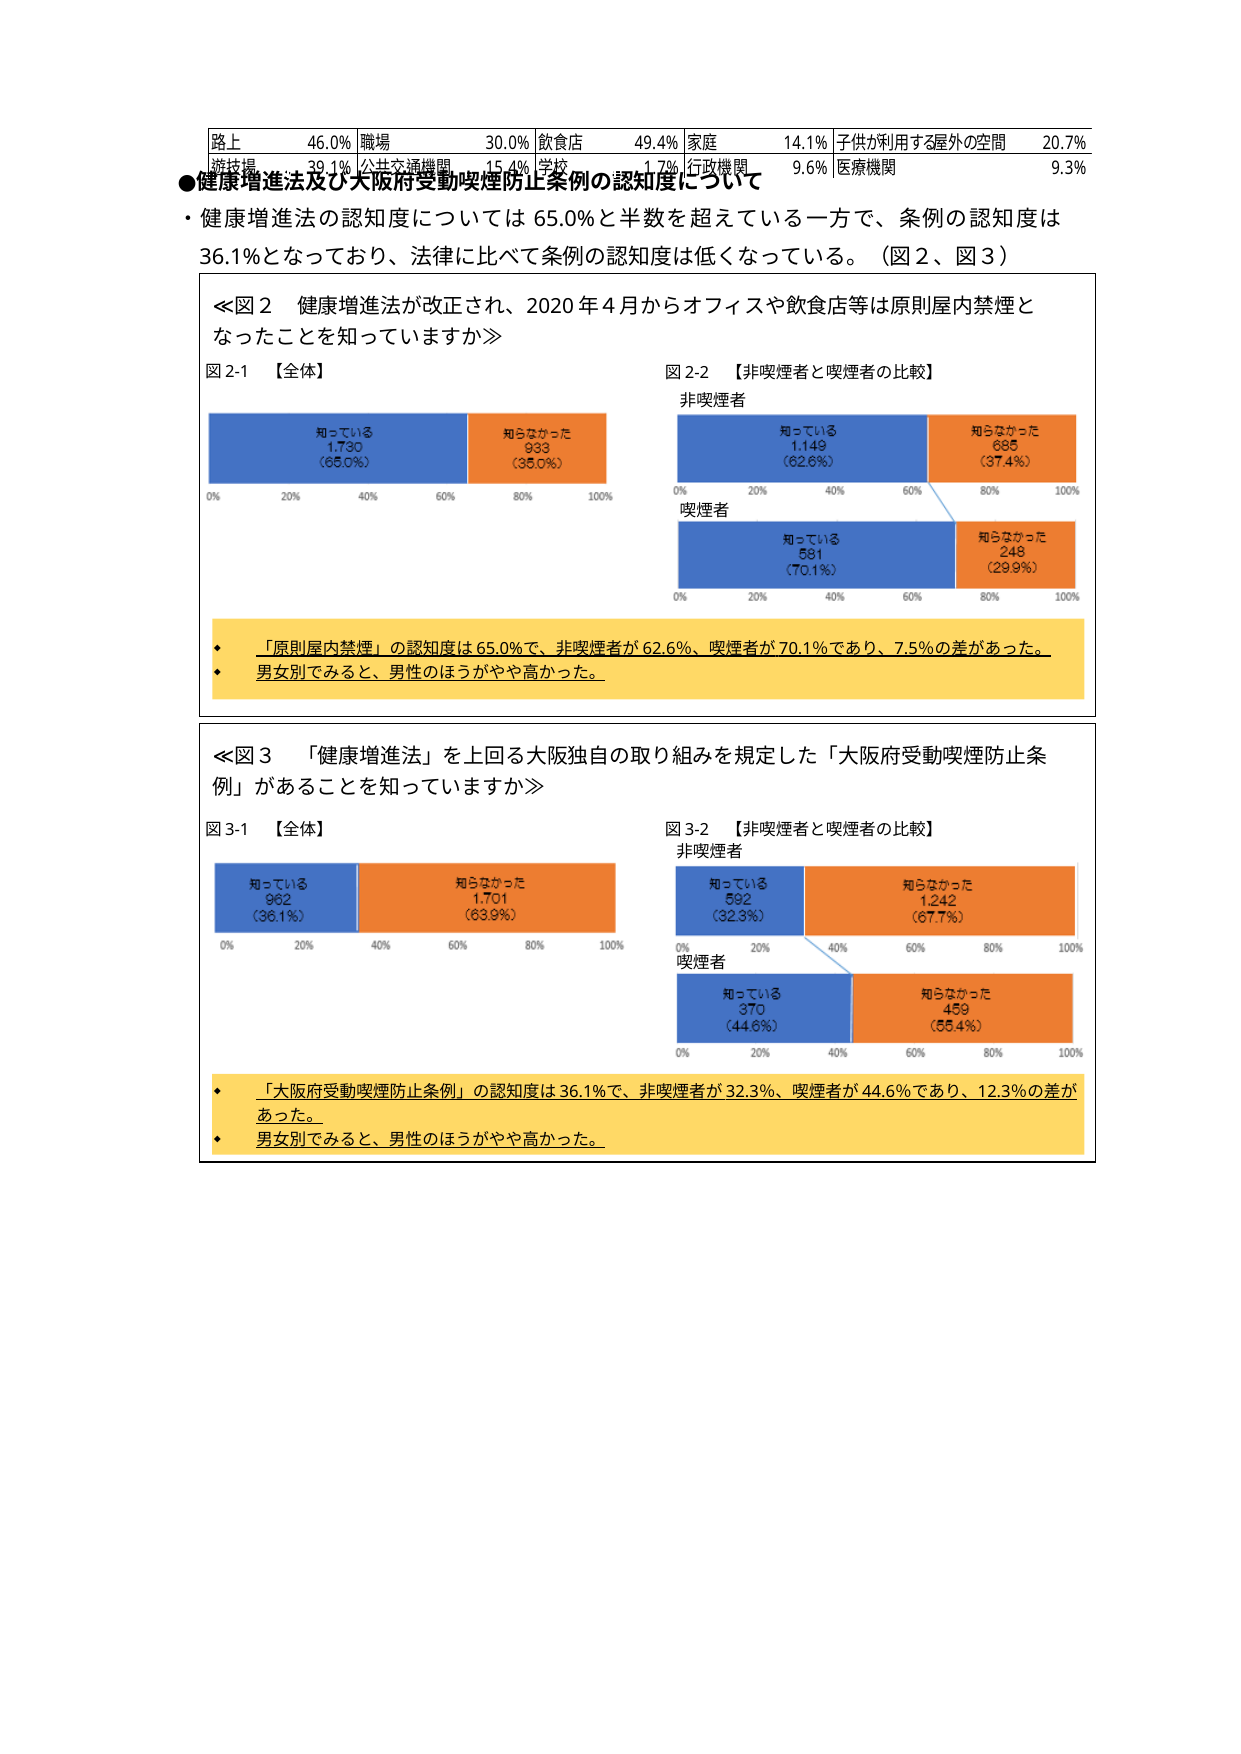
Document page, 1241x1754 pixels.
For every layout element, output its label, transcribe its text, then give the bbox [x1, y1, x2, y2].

picture [669, 861, 1092, 1061]
picture [672, 407, 1085, 607]
text ・健康増進法の認知度については65.0%と半数を超えている一方で、条例の認知度は36.1%となっており、法律に比べて条例の認知度は低くなっている。（図２、図３） [177, 198, 1063, 273]
picture [209, 858, 627, 956]
picture [204, 407, 617, 504]
text ●健康増進法及び大阪府受動喫煙防止条例の認知度について [177, 161, 1063, 198]
